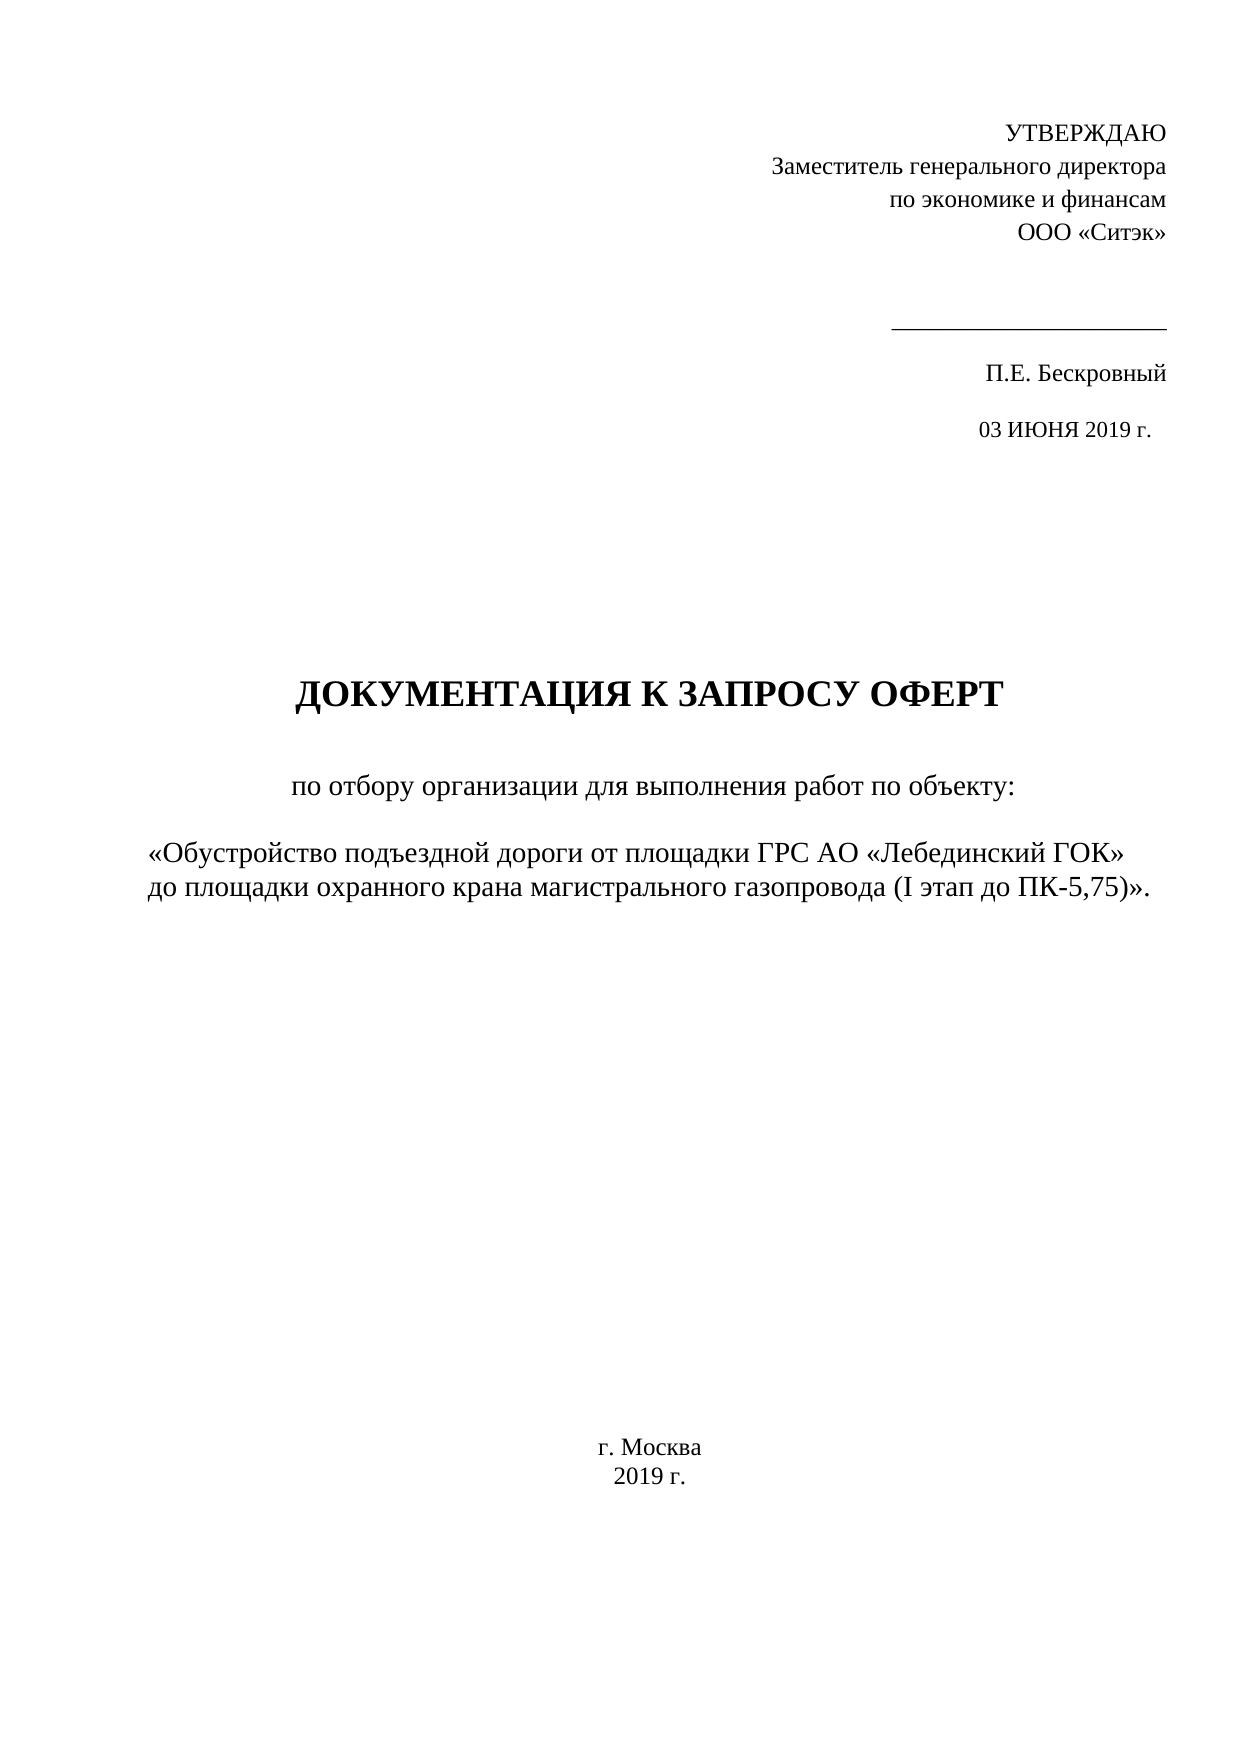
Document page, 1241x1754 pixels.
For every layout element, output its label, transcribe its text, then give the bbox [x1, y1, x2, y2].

text г. Москва [148, 1432, 1152, 1461]
text по отбору организации для выполнения работ по объекту: [148, 768, 1152, 802]
text 2019 г. [148, 1461, 1152, 1489]
text Заместитель генерального директора по экономике и финансам [148, 151, 1166, 213]
text ДОКУМЕНТАЦИЯ К Запросу оферт [148, 672, 1152, 715]
text ООО «Ситэк» [148, 217, 1166, 246]
text «Обустройство подъездной дороги от площадки ГРС АО «Лебединский ГОК» до площадки охранного крана магистрального газопровода (I этап до ПК-5,75)». [148, 836, 1152, 903]
text П.Е. Бескровный [148, 358, 1166, 387]
text УТВЕРЖДАЮ [148, 118, 1166, 147]
text ______________________ [148, 304, 1166, 333]
text 03 июня 2019 г. [148, 416, 1152, 442]
